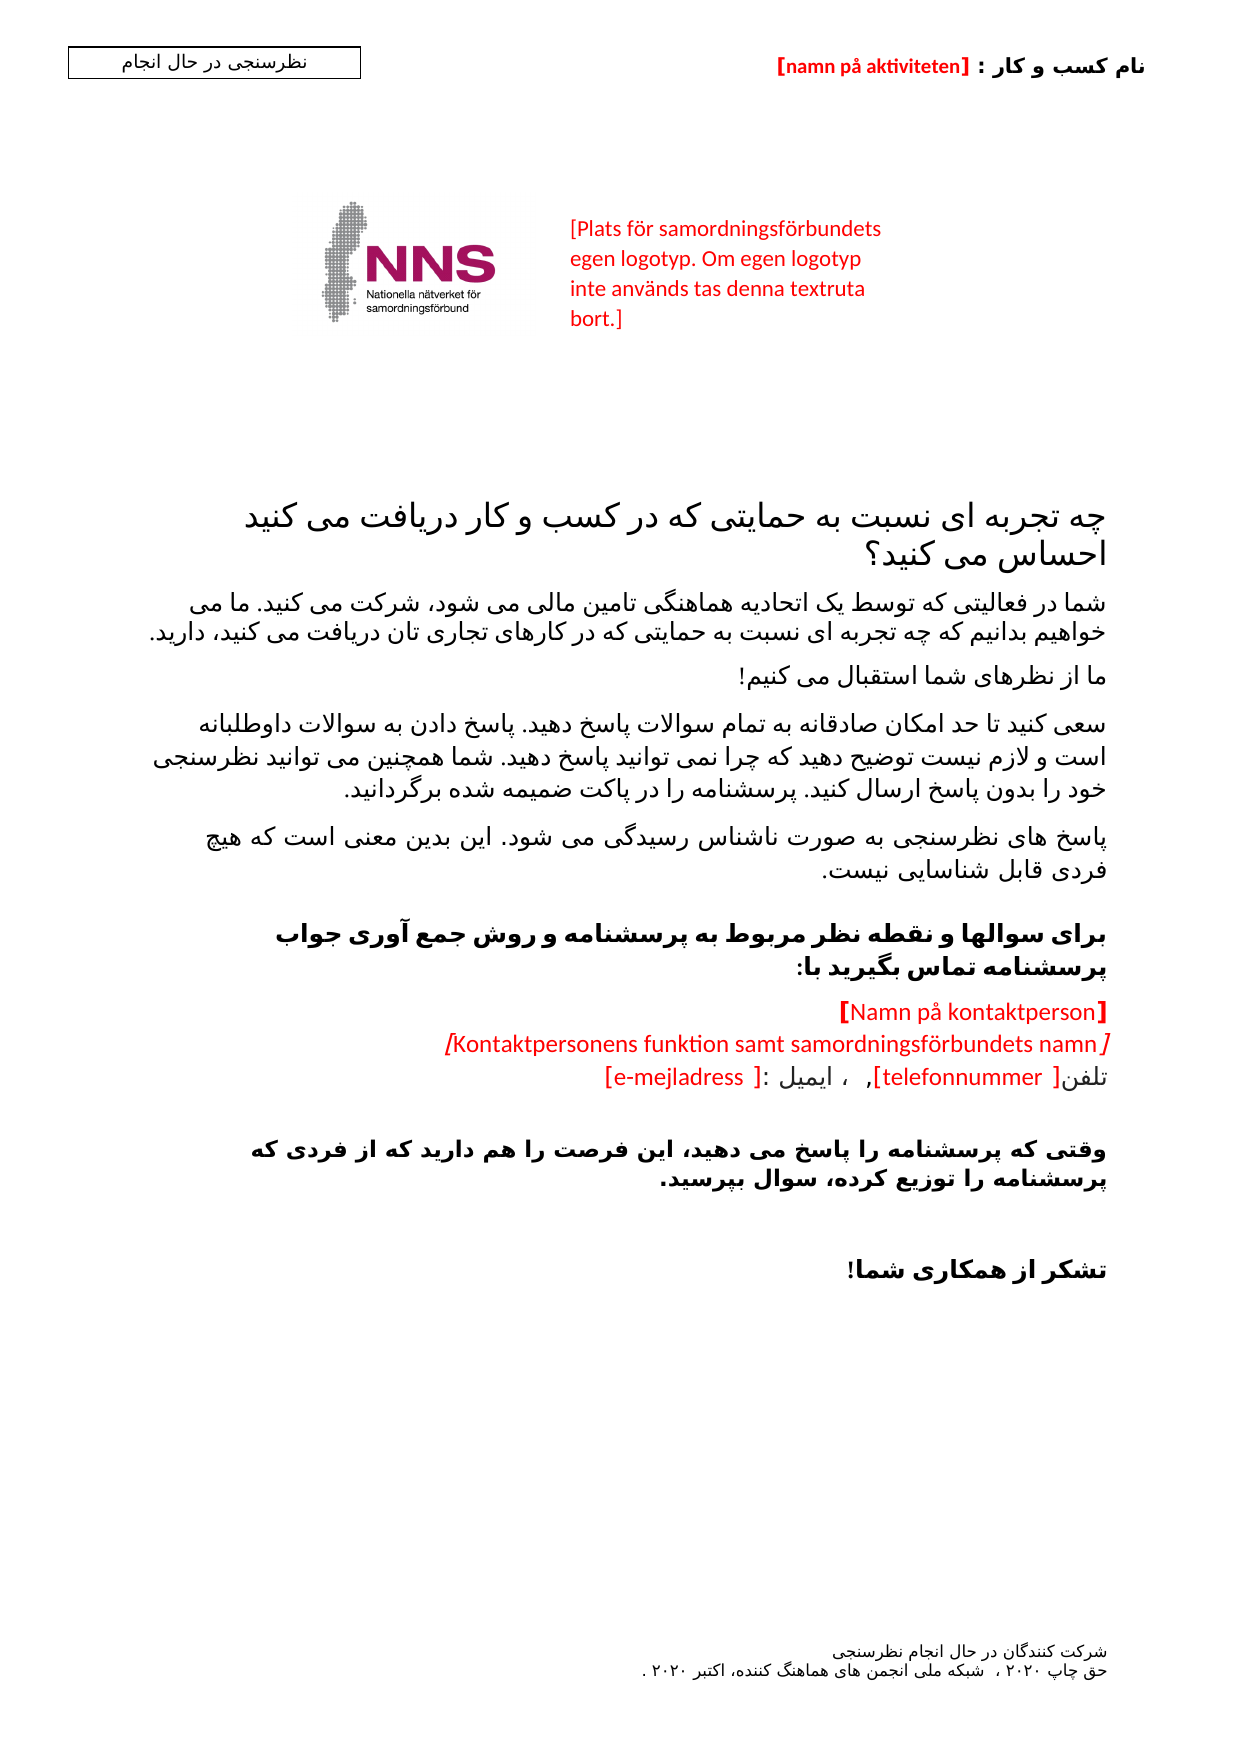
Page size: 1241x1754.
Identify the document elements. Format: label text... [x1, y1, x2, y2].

text وقتی که پرسشنامه را پاسخ می دهید، این فرصت را هم دارید که از فردی که پرسشنامه را توزیع کرده، سوال بپرسید. [148, 1136, 1107, 1192]
text [Namn på kontaktperson] [Kontaktpersonens funktion samt samordningsförbundets namn] تلفن[ telefonnummer], ، ایمیل :[ e-mejladress] [148, 994, 1107, 1124]
picture [292, 192, 536, 336]
text تشکر از همکاری شما! [148, 1252, 1107, 1284]
text چه تجربه ای نسبت به حمایتی که در کسب و کار دریافت می کنید احساس می کنید؟ [148, 496, 1107, 573]
text شما در فعالیتی که توسط یک اتحادیه هماهنگی تامین مالی می شود، شرکت می کنید. ما می خواهیم بدانیم که چه تجربه ای نسبت به حمایتی که در کارهای تجاری تان دریافت می کنید، دارید. [148, 588, 1107, 646]
text پاسخ های نظرسنجی به صورت ناشناس رسیدگی می شود. این بدین معنی است که هیچ فردی قابل شناسایی نیست. برای سوالها و نقطه نظر مربوط به پرسشنامه و روش جمع آوری جواب پرسشنامه تماس بگیرید با: [148, 819, 1107, 981]
text ما از نظرهای شما استقبال می کنیم! [148, 661, 1107, 690]
text سعی کنید تا حد امکان صادقانه به تمام سوالات پاسخ دهید. پاسخ دادن به سوالات داوطلبانه است و لازم نیست توضیح دهید که چرا نمی توانید پاسخ دهید. شما همچنین می توانید نظرسنجی خود را بدون پاسخ ارسال کنید. پرسشنامه را در پاکت ضمیمه شده برگردانید. [148, 706, 1107, 803]
